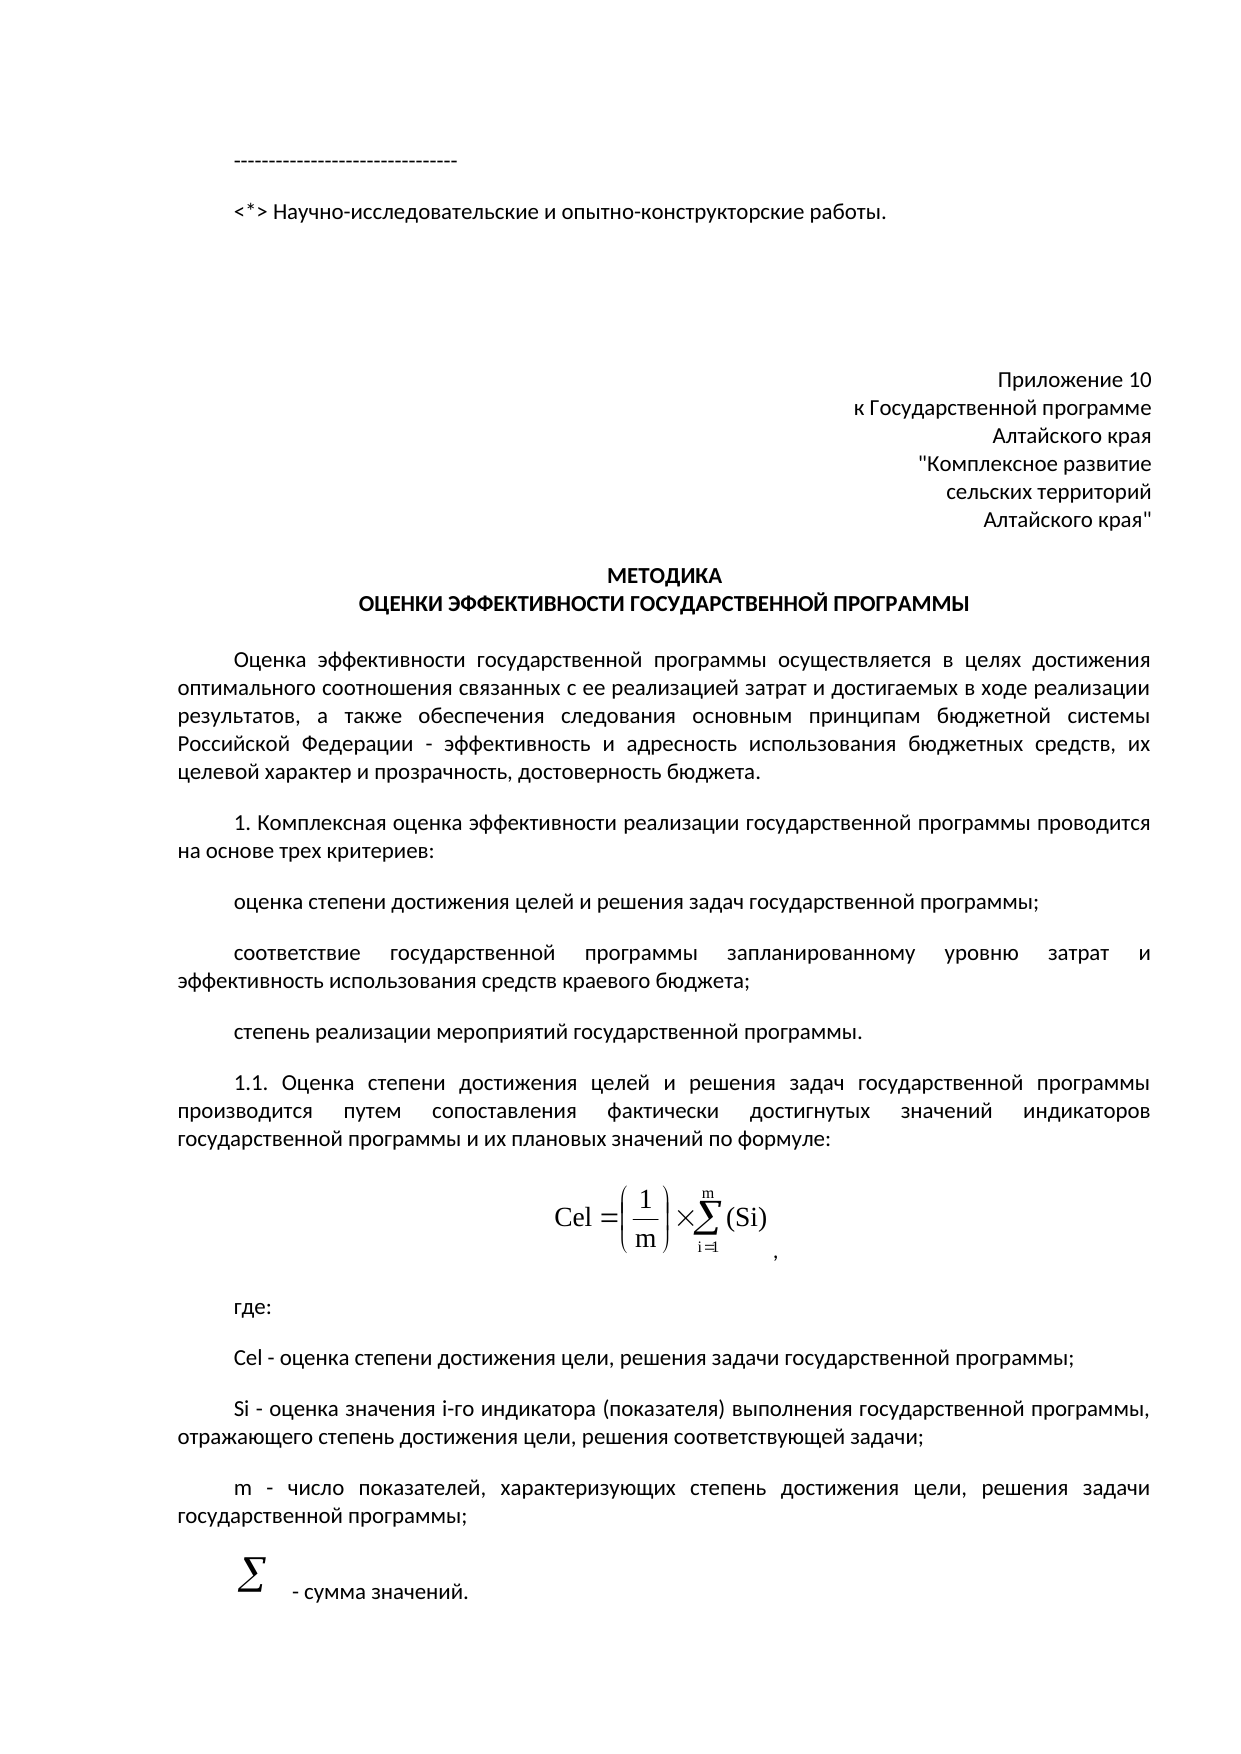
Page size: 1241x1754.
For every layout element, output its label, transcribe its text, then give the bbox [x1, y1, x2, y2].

text оценка степени достижения целей и решения задач государственной программы; [177, 887, 1152, 915]
text Алтайского края" [177, 505, 1152, 533]
text Si - оценка значения i-го индикатора (показателя) выполнения государственной программы, отражающего степень достижения цели, решения соответствующей задачи; [177, 1394, 1152, 1450]
text -------------------------------- [177, 146, 1152, 174]
text к Государственной программе [177, 393, 1152, 421]
text Оценка эффективности государственной программы осуществляется в целях достижения оптимального соотношения связанных с ее реализацией затрат и достигаемых в ходе реализации результатов, а также обеспечения следования основным принципам бюджетной системы Российской Федерации - эффективность и адресность использования бюджетных средств, их целевой характер и прозрачность, достоверность бюджета. [177, 645, 1152, 786]
text Алтайского края [177, 421, 1152, 449]
text <*> Научно-исследовательские и опытно-конструкторские работы. [177, 197, 1152, 225]
text 1.1. Оценка степени достижения целей и решения задач государственной программы производится путем сопоставления фактически достигнутых значений индикаторов государственной программы и их плановых значений по формуле: [177, 1068, 1152, 1152]
text сельских территорий [177, 477, 1152, 505]
text где: [177, 1292, 1152, 1320]
text 1. Комплексная оценка эффективности реализации государственной программы проводится на основе трех критериев: [177, 808, 1152, 864]
text "Комплексное развитие [177, 449, 1152, 477]
text , [177, 1180, 1152, 1264]
text - сумма значений. [177, 1552, 1152, 1605]
title ОЦЕНКИ ЭФФЕКТИВНОСТИ ГОСУДАРСТВЕННОЙ ПРОГРАММЫ [177, 589, 1152, 617]
text Cel - оценка степени достижения цели, решения задачи государственной программы; [177, 1343, 1152, 1371]
text Приложение 10 [177, 365, 1152, 393]
text соответствие государственной программы запланированному уровню затрат и эффективность использования средств краевого бюджета; [177, 938, 1152, 994]
title МЕТОДИКА [177, 561, 1152, 589]
text m - число показателей, характеризующих степень достижения цели, решения задачи государственной программы; [177, 1473, 1152, 1529]
text степень реализации мероприятий государственной программы. [177, 1017, 1152, 1045]
